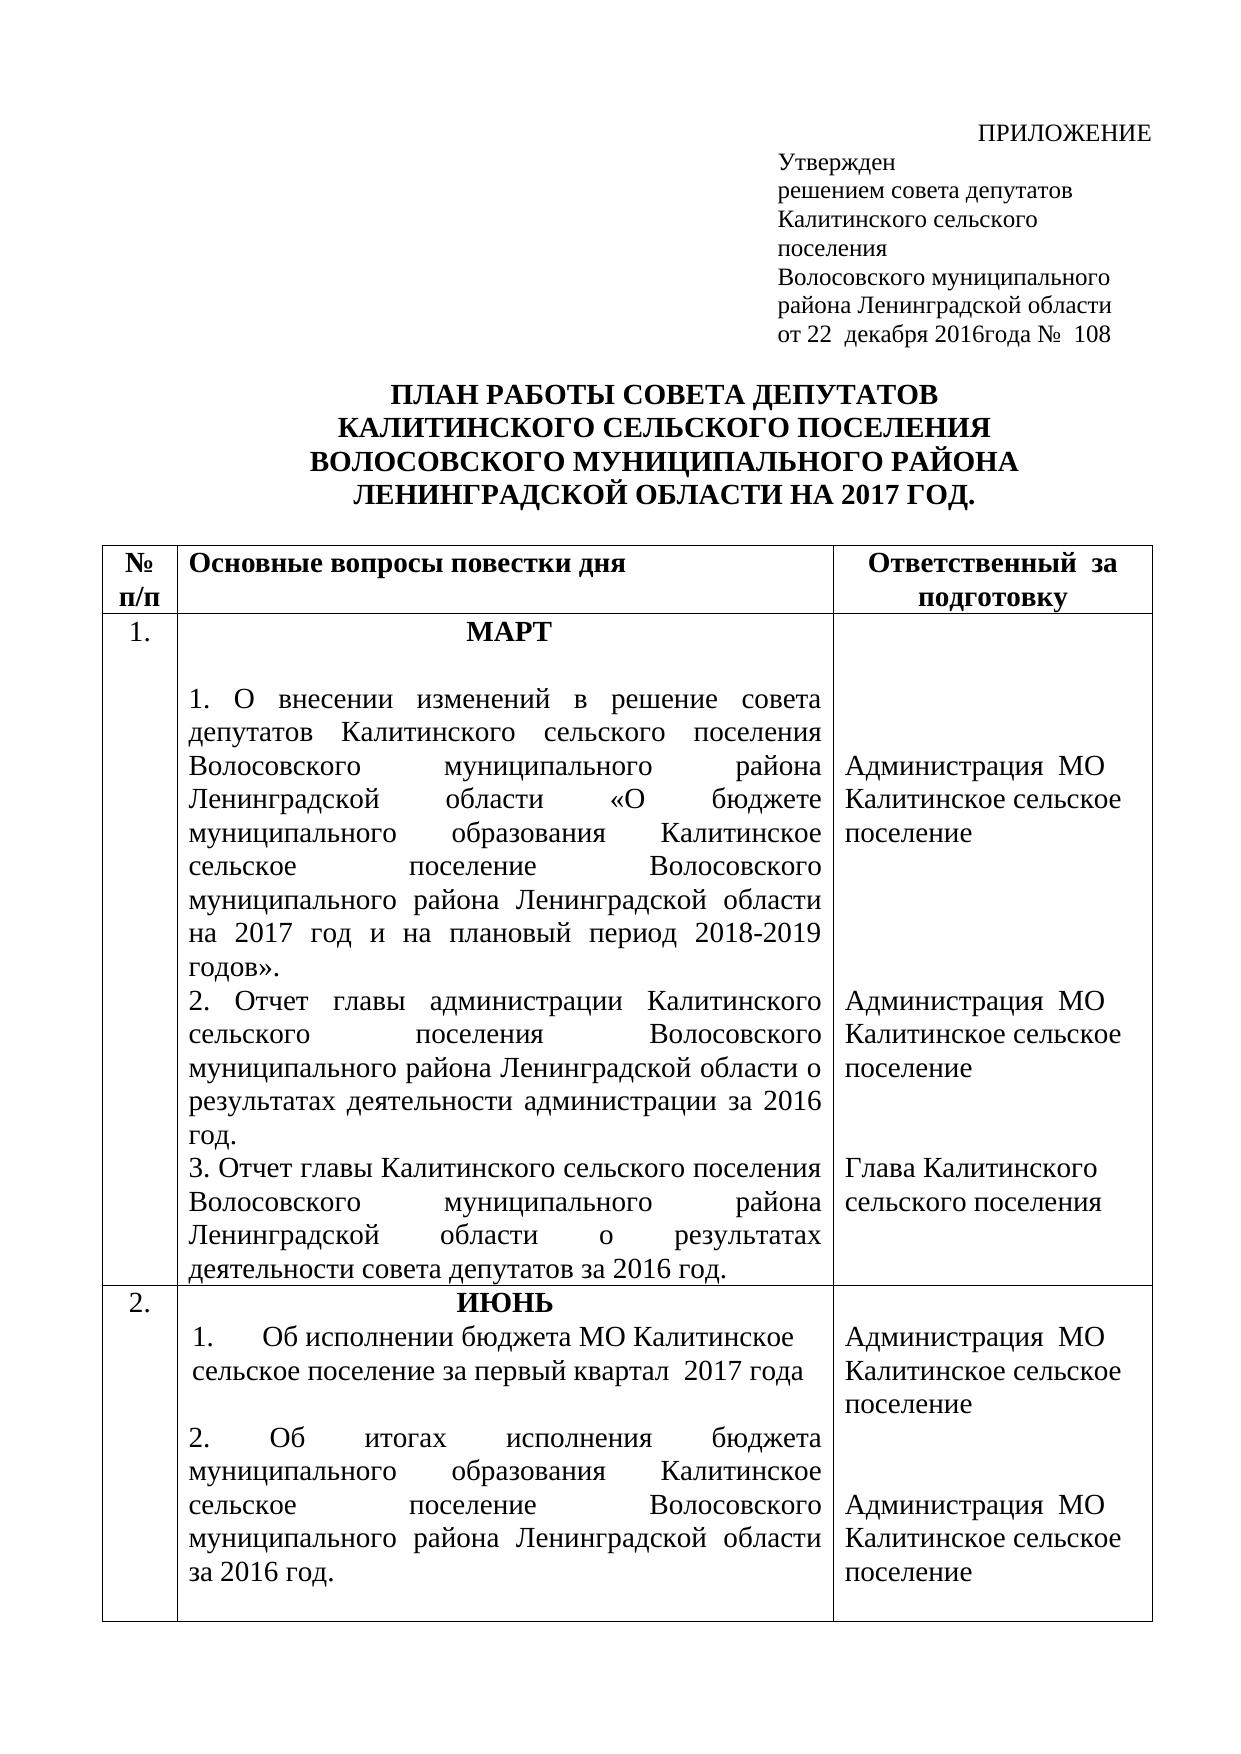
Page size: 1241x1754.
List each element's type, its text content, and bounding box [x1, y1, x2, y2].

text ВОЛОСОВСКОГО МУНИЦИПАЛЬНОГО РАЙОНА [177, 444, 1152, 477]
table_header Ответственный за подготовку [834, 546, 1152, 613]
table_cell Администрация МО Калитинское сельское поселение Администрация МО Калитинское сельское поселение Глава Калитинского сельского поселения [834, 614, 1152, 1284]
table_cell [834, 1286, 1152, 1621]
text от 22 декабря 2016года № 108 [777, 319, 1152, 348]
text ПРИЛОЖЕНИЕ [177, 118, 1152, 147]
table_cell 1. [103, 614, 177, 1284]
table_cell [178, 1286, 833, 1621]
table_cell 2. [103, 1286, 177, 1621]
table_header № п/п [103, 546, 177, 613]
table_header Основные вопросы повестки дня [178, 546, 833, 613]
text Утвержден [703, 147, 1152, 176]
text КАЛИТИНСКОГО СЕЛЬСКОГО ПОСЕЛЕНИЯ [177, 410, 1152, 444]
text решением совета депутатов [777, 176, 1152, 204]
text ЛЕНИНГРАДСКОЙ ОБЛАСТИ НА 2017 ГОД. [177, 477, 1152, 511]
text Волосовского муниципального района Ленинградской области [777, 262, 1152, 319]
table_cell МАРТ 1. О внесении изменений в решение совета депутатов Калитинского сельского поселения Волосовского муниципального района Ленинградской области «О бюджете муниципального образования Калитинское сельское поселение Волосовского муниципального района Ленинградской области на 2017 год и на плановый период 2018-2019 годов». 2. Отчет главы администрации Калитинского сельского поселения Волосовского муниципального района Ленинградской области о результатах деятельности администрации за 2016 год. 3. Отчет главы Калитинского сельского поселения Волосовского муниципального района Ленинградской области о результатах деятельности совета депутатов за 2016 год. [178, 614, 833, 1284]
title ПЛАН РАБОТЫ СОВЕТА ДЕПУТАТОВ [177, 377, 1152, 410]
text Калитинского сельского поселения [777, 204, 1152, 262]
